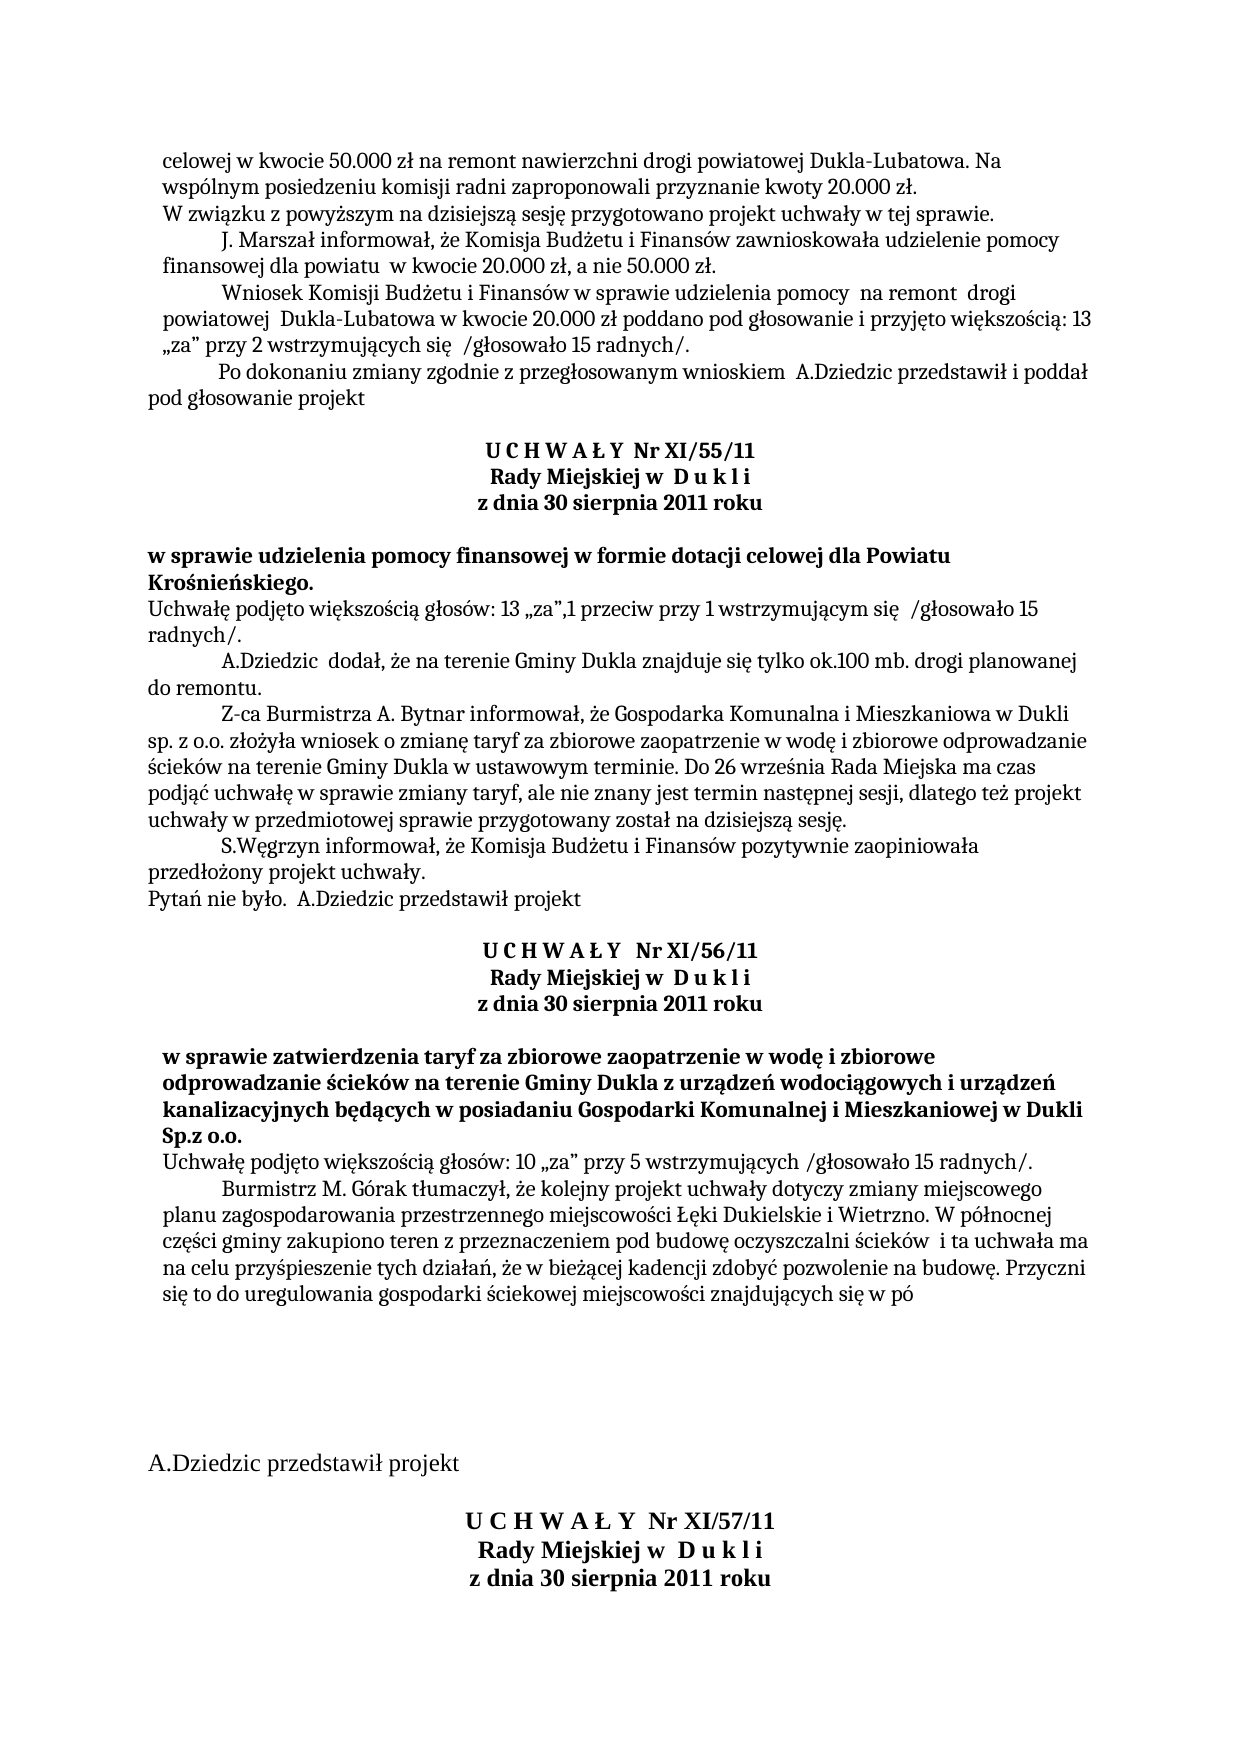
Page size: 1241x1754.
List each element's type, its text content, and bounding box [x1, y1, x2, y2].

text Rady Miejskiej w D u k l i [148, 1535, 1093, 1563]
text Uchwałę podjęto większością głosów: 13 „za”,1 przeciw przy 1 wstrzymującym się /głosowało 15 radnych/. [148, 596, 1093, 648]
text A.Dziedzic przedstawił projekt [148, 1448, 1093, 1477]
text Z-ca Burmistrza A. Bytnar informował, że Gospodarka Komunalna i Mieszkaniowa w Dukli sp. z o.o. złożyła wniosek o zmianę taryf za zbiorowe zaopatrzenie w wodę i zbiorowe odprowadzanie ścieków na terenie Gminy Dukla w ustawowym terminie. Do 26 września Rada Miejska ma czas podjąć uchwałę w sprawie zmiany taryf, ale nie znany jest termin następnej sesji, dlatego też projekt uchwały w przedmiotowej sprawie przygotowany został na dzisiejszą sesję. [148, 701, 1093, 833]
text Po dokonaniu zmiany zgodnie z przegłosowanym wnioskiem A.Dziedzic przedstawił i poddał pod głosowanie projekt [148, 358, 1093, 411]
text w sprawie zatwierdzenia taryf za zbiorowe zaopatrzenie w wodę i zbiorowe odprowadzanie ścieków na terenie Gminy Dukla z urządzeń wodociągowych i urządzeń kanalizacyjnych będących w posiadaniu Gospodarki Komunalnej i Mieszkaniowej w Dukli Sp.z o.o. [162, 1044, 1093, 1149]
text J. Marszał informował, że Komisja Budżetu i Finansów zawnioskowała udzielenie pomocy finansowej dla powiatu w kwocie 20.000 zł, a nie 50.000 zł. [162, 227, 1093, 279]
text W związku z powyższym na dzisiejszą sesję przygotowano projekt uchwały w tej sprawie. [162, 200, 1093, 227]
text Pytań nie było. A.Dziedzic przedstawił projekt [148, 886, 1093, 912]
text Rady Miejskiej w D u k l i [148, 964, 1093, 991]
text Uchwałę podjęto większością głosów: 10 „za” przy 5 wstrzymujących /głosowało 15 radnych/. [162, 1149, 1093, 1175]
text U C H W A Ł Y Nr XI/56/11 [148, 938, 1093, 964]
text z dnia 30 sierpnia 2011 roku [148, 490, 1093, 517]
text z dnia 30 sierpnia 2011 roku [148, 1563, 1093, 1592]
text Burmistrz M. Górak tłumaczył, że kolejny projekt uchwały dotyczy zmiany miejscowego planu zagospodarowania przestrzennego miejscowości Łęki Dukielskie i Wietrzno. W północnej części gminy zakupiono teren z przeznaczeniem pod budowę oczyszczalni ścieków i ta uchwała ma na celu przyśpieszenie tych działań, że w bieżącej kadencji zdobyć pozwolenie na budowę. Przyczni się to do uregulowania gospodarki ściekowej miejscowości znajdujących się w pó [162, 1175, 1093, 1307]
text z dnia 30 sierpnia 2011 roku [148, 991, 1093, 1017]
text U C H W A Ł Y Nr XI/57/11 [148, 1506, 1093, 1535]
text A.Dziedzic dodał, że na terenie Gminy Dukla znajduje się tylko ok.100 mb. drogi planowanej do remontu. [148, 648, 1093, 701]
text Rady Miejskiej w D u k l i [148, 464, 1093, 490]
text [162, 148, 1093, 200]
text Wniosek Komisji Budżetu i Finansów w sprawie udzielenia pomocy na remont drogi powiatowej Dukla-Lubatowa w kwocie 20.000 zł poddano pod głosowanie i przyjęto większością: 13 „za” przy 2 wstrzymujących się /głosowało 15 radnych/. [162, 279, 1093, 358]
text U C H W A Ł Y Nr XI/55/11 [148, 437, 1093, 464]
text w sprawie udzielenia pomocy finansowej w formie dotacji celowej dla Powiatu Krośnieńskiego. [148, 543, 1093, 596]
text S.Węgrzyn informował, że Komisja Budżetu i Finansów pozytywnie zaopiniowała przedłożony projekt uchwały. [148, 833, 1093, 886]
